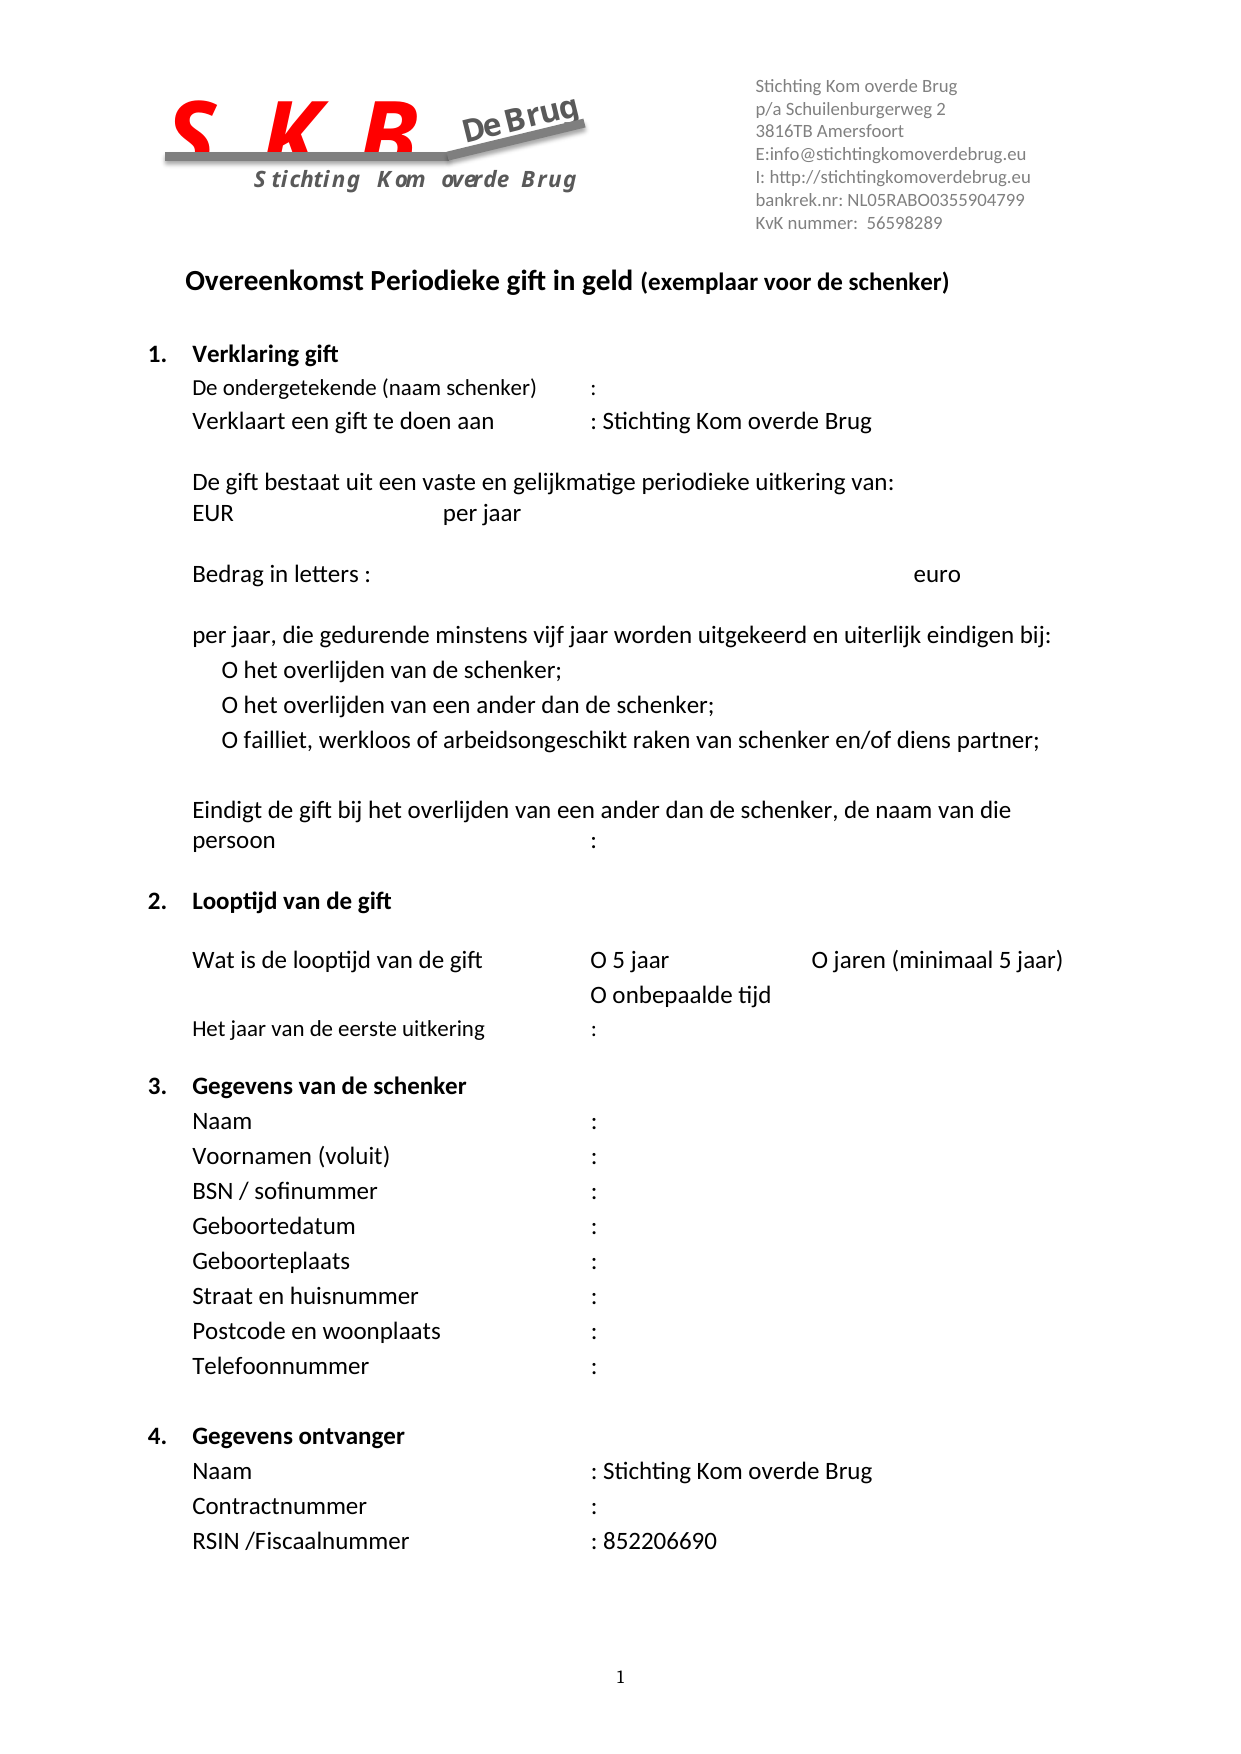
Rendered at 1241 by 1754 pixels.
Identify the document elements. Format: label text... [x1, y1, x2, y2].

text Contractnummer : [148, 1490, 1093, 1521]
text BSN / sofinummer : [148, 1175, 1093, 1206]
text Het jaar van de eerste uitkering : [148, 1014, 1093, 1042]
list Verklaring gift [148, 338, 1093, 369]
list Overeenkomst Periodieke gift in geld (exemplaar voor de schenker) [185, 262, 1093, 298]
list Gegevens ontvanger [148, 1420, 1093, 1451]
text Naam : [148, 1105, 1093, 1136]
text RSIN /Fiscaalnummer : 852206690 [148, 1525, 1093, 1556]
text De ondergetekende (naam schenker) : [192, 373, 1093, 401]
list Gegevens van de schenker [148, 1070, 1093, 1101]
text Straat en huisnummer : [148, 1280, 1093, 1311]
text persoon : [192, 824, 1093, 855]
text O onbepaalde tijd [148, 979, 1093, 1009]
text Postcode en woonplaats : [148, 1315, 1093, 1346]
text O het overlijden van een ander dan de schenker; [148, 689, 1093, 719]
text Eindigt de gift bij het overlijden van een ander dan de schenker, de naam van die [192, 794, 1093, 824]
text Naam : Stichting Kom overde Brug [148, 1455, 1093, 1486]
list Looptijd van de gift [148, 886, 1093, 916]
text O het overlijden van de schenker; [148, 654, 1093, 684]
text Geboorteplaats : [148, 1245, 1093, 1276]
text Voornamen (voluit) : [148, 1140, 1093, 1171]
text De gift bestaat uit een vaste en gelijkmatige periodieke uitkering van: [192, 466, 1093, 497]
text Bedrag in letters : euro [192, 558, 1093, 588]
text Wat is de looptijd van de gift O 5 jaar O jaren (minimaal 5 jaar) [192, 944, 1093, 974]
text O failliet, werkloos of arbeidsongeschikt raken van schenker en/of diens partner; [148, 724, 1093, 754]
text Telefoonnummer : [148, 1350, 1093, 1381]
text per jaar, die gedurende minstens vijf jaar worden uitgekeerd en uiterlijk eindigen bij: [192, 619, 1093, 649]
text Verklaart een gift te doen aan : Stichting Kom overde Brug [192, 405, 1093, 436]
text EUR per jaar [192, 497, 1093, 527]
text Geboortedatum : [148, 1210, 1093, 1241]
